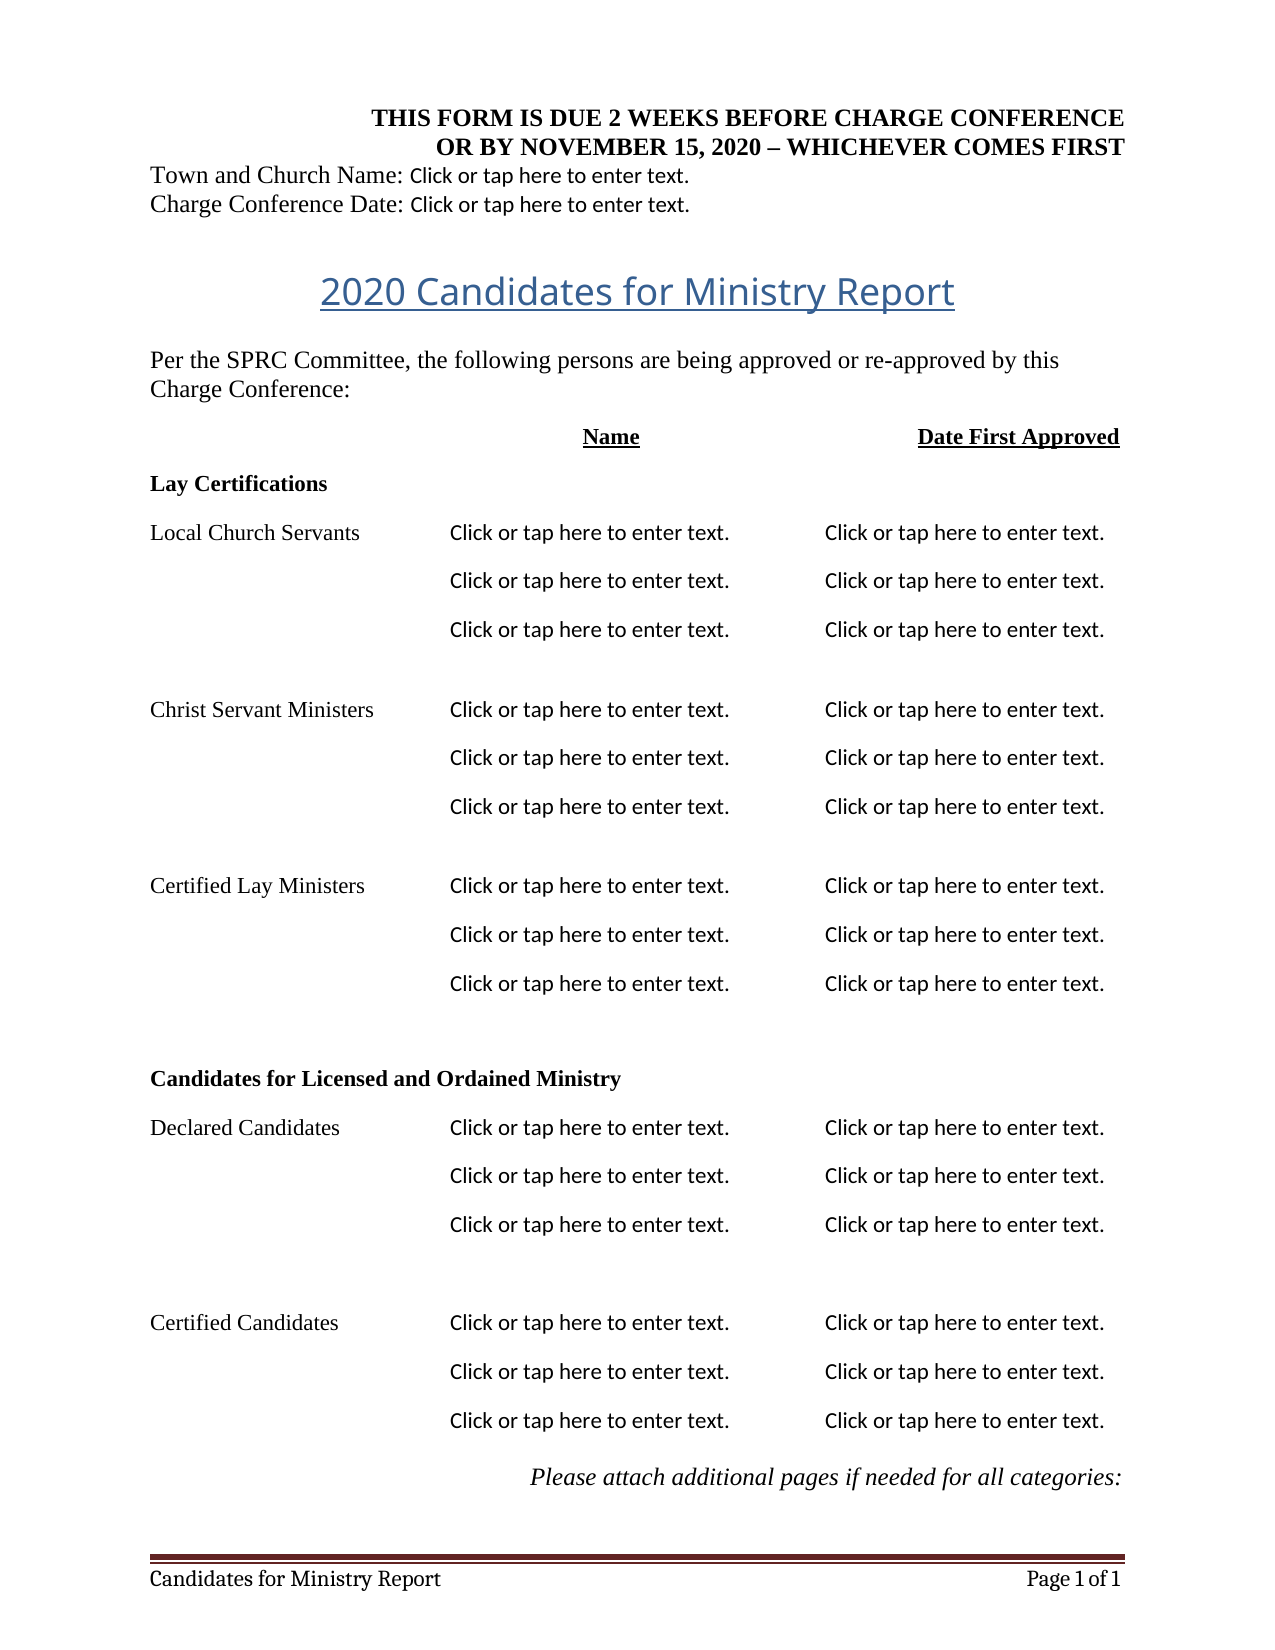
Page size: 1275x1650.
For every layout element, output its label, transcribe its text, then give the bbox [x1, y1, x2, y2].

text 2020 Candidates for Ministry Report [150, 266, 1125, 317]
text Lay Certifications [150, 471, 1125, 497]
text Town and Church Name: [150, 161, 1125, 189]
text Name Date First Approved [150, 423, 1125, 450]
text Certified Lay Ministers [150, 872, 1125, 900]
text Local Church Servants [150, 518, 1125, 546]
text Please attach additional pages if needed for all categories: [150, 1462, 1125, 1491]
text OR BY NOVEMBER 15, 2020 – WHICHEVER COMES FIRST [150, 132, 1125, 161]
text Per the SPRC Committee, the following persons are being approved or re-approved by this Charge Conference: [150, 345, 1125, 402]
text Candidates for Licensed and Ordained Ministry [150, 1065, 1125, 1092]
text Charge Conference Date: [150, 189, 1125, 219]
text Certified Candidates [150, 1308, 1125, 1336]
text THIS FORM IS DUE 2 WEEKS BEFORE CHARGE CONFERENCE [150, 103, 1125, 132]
text Christ Servant Ministers [150, 695, 1125, 723]
text Declared Candidates [150, 1113, 1125, 1141]
